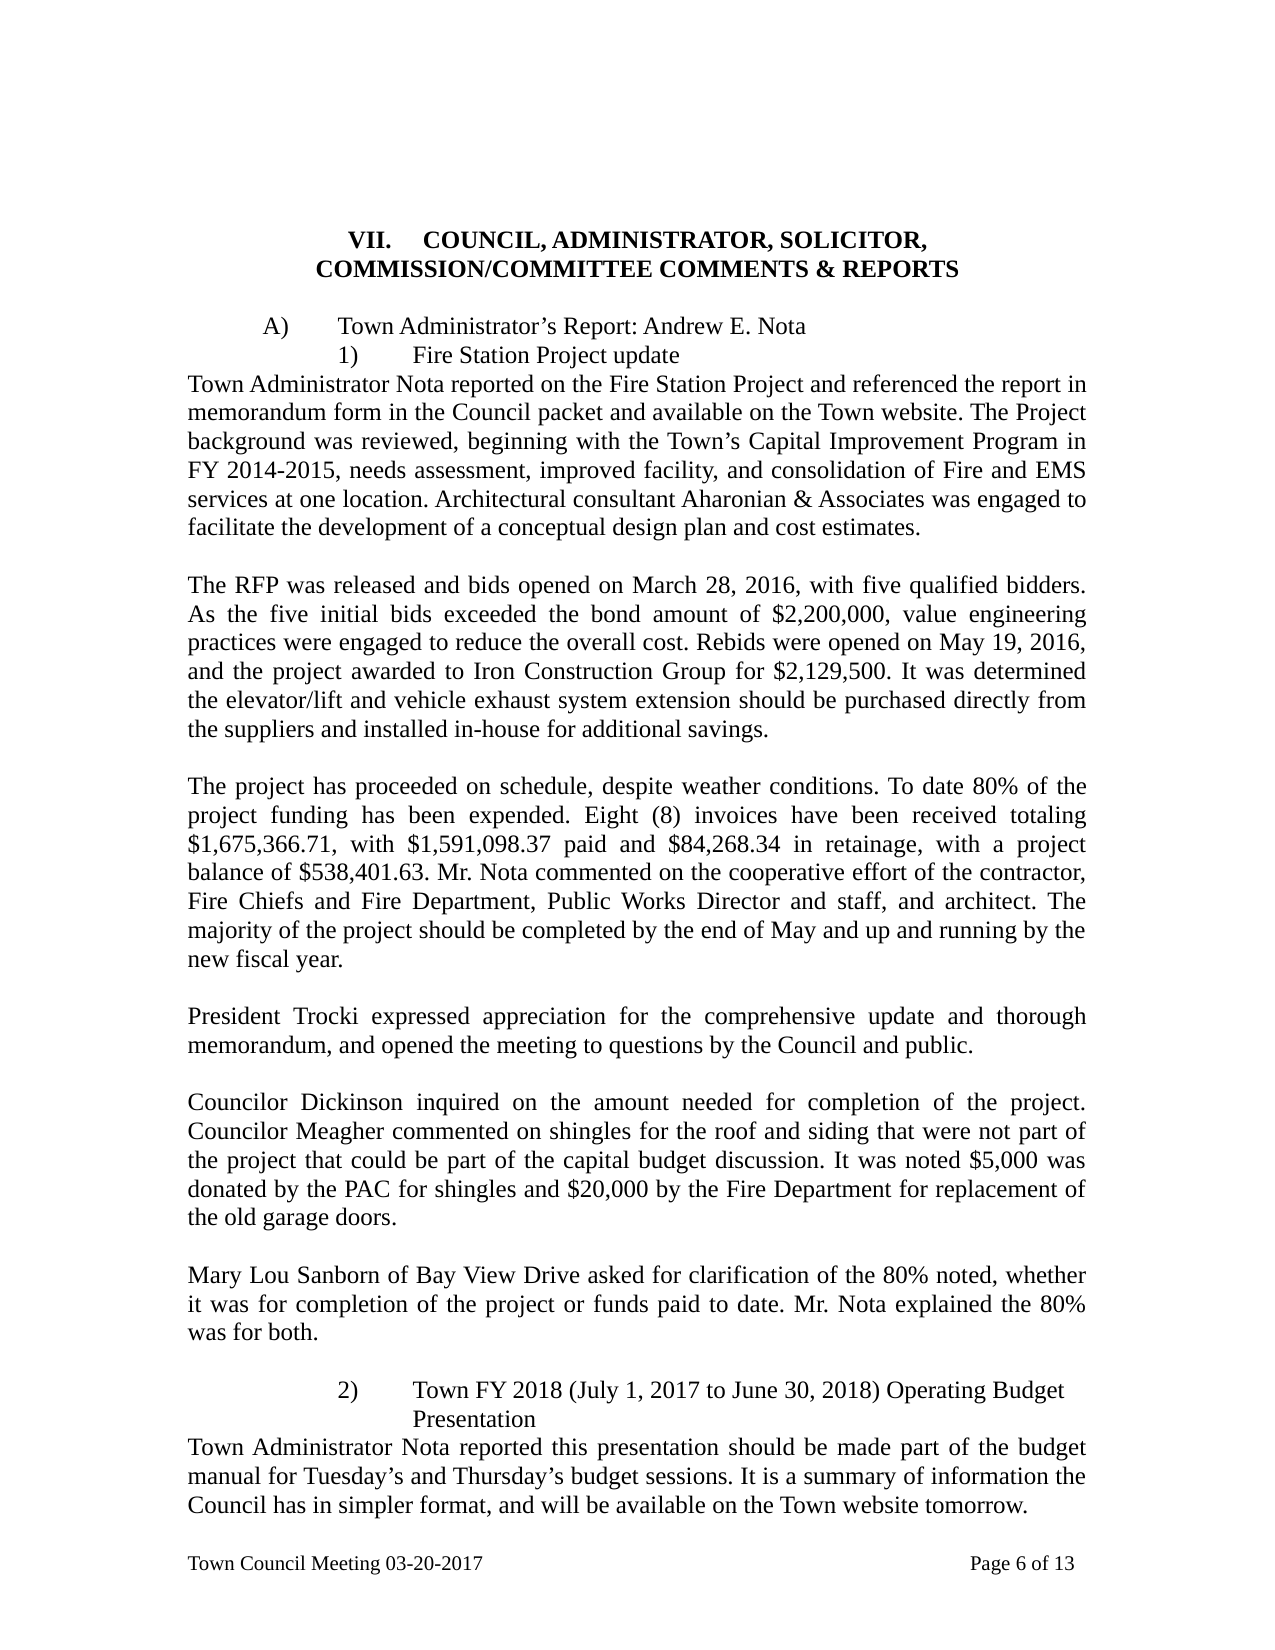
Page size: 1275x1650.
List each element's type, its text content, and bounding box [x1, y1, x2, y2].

subtitle Mary Lou Sanborn of Bay View Drive asked for clarification of the 80% noted, whether it was for completion of the project or funds paid to date. Mr. Nota explained the 80% was for both. [187, 1260, 1087, 1346]
subtitle Fire Station Project update [337, 340, 1087, 369]
subtitle Town Administrator Nota reported this presentation should be made part of the budget manual for Tuesday’s and Thursday’s budget sessions. It is a summary of information the Council has in simpler format, and will be available on the Town website tomorrow. [187, 1432, 1087, 1519]
subtitle The RFP was released and bids opened on March 28, 2016, with five qualified bidders. As the five initial bids exceeded the bond amount of $2,200,000, value engineering practices were engaged to reduce the overall cost. Rebids were opened on May 19, 2016, and the project awarded to Iron Construction Group for $2,129,500. It was determined the elevator/lift and vehicle exhaust system extension should be purchased directly from the suppliers and installed in-house for additional savings. [187, 570, 1087, 742]
subtitle COUNCIL, ADMINISTRATOR, SOLICITOR, COMMISSION/COMMITTEE COMMENTS & REPORTS [187, 225, 1087, 282]
text President Trocki expressed appreciation for the comprehensive update and thorough memorandum, and opened the meeting to questions by the Council and public. [187, 1001, 1087, 1059]
subtitle Town Administrator Nota reported on the Fire Station Project and referenced the report in memorandum form in the Council packet and available on the Town website. The Project background was reviewed, beginning with the Town’s Capital Improvement Program in FY 2014-2015, needs assessment, improved facility, and consolidation of Fire and EMS services at one location. Architectural consultant Aharonian & Associates was engaged to facilitate the development of a conceptual design plan and cost estimates. [187, 369, 1087, 541]
subtitle Town Administrator’s Report: Andrew E. Nota [262, 311, 1087, 340]
subtitle Town FY 2018 (July 1, 2017 to June 30, 2018) Operating Budget Presentation [337, 1375, 1087, 1432]
text Councilor Dickinson inquired on the amount needed for completion of the project. Councilor Meagher commented on shingles for the roof and siding that were not part of the project that could be part of the capital budget discussion. It was noted $5,000 was donated by the PAC for shingles and $20,000 by the Fire Department for replacement of the old garage doors. [187, 1087, 1087, 1231]
subtitle The project has proceeded on schedule, despite weather conditions. To date 80% of the project funding has been expended. Eight (8) invoices have been received totaling $1,675,366.71, with $1,591,098.37 paid and $84,268.34 in retainage, with a project balance of $538,401.63. Mr. Nota commented on the cooperative effort of the contractor, Fire Chiefs and Fire Department, Public Works Director and staff, and architect. The majority of the project should be completed by the end of May and up and running by the new fiscal year. [187, 742, 1087, 972]
